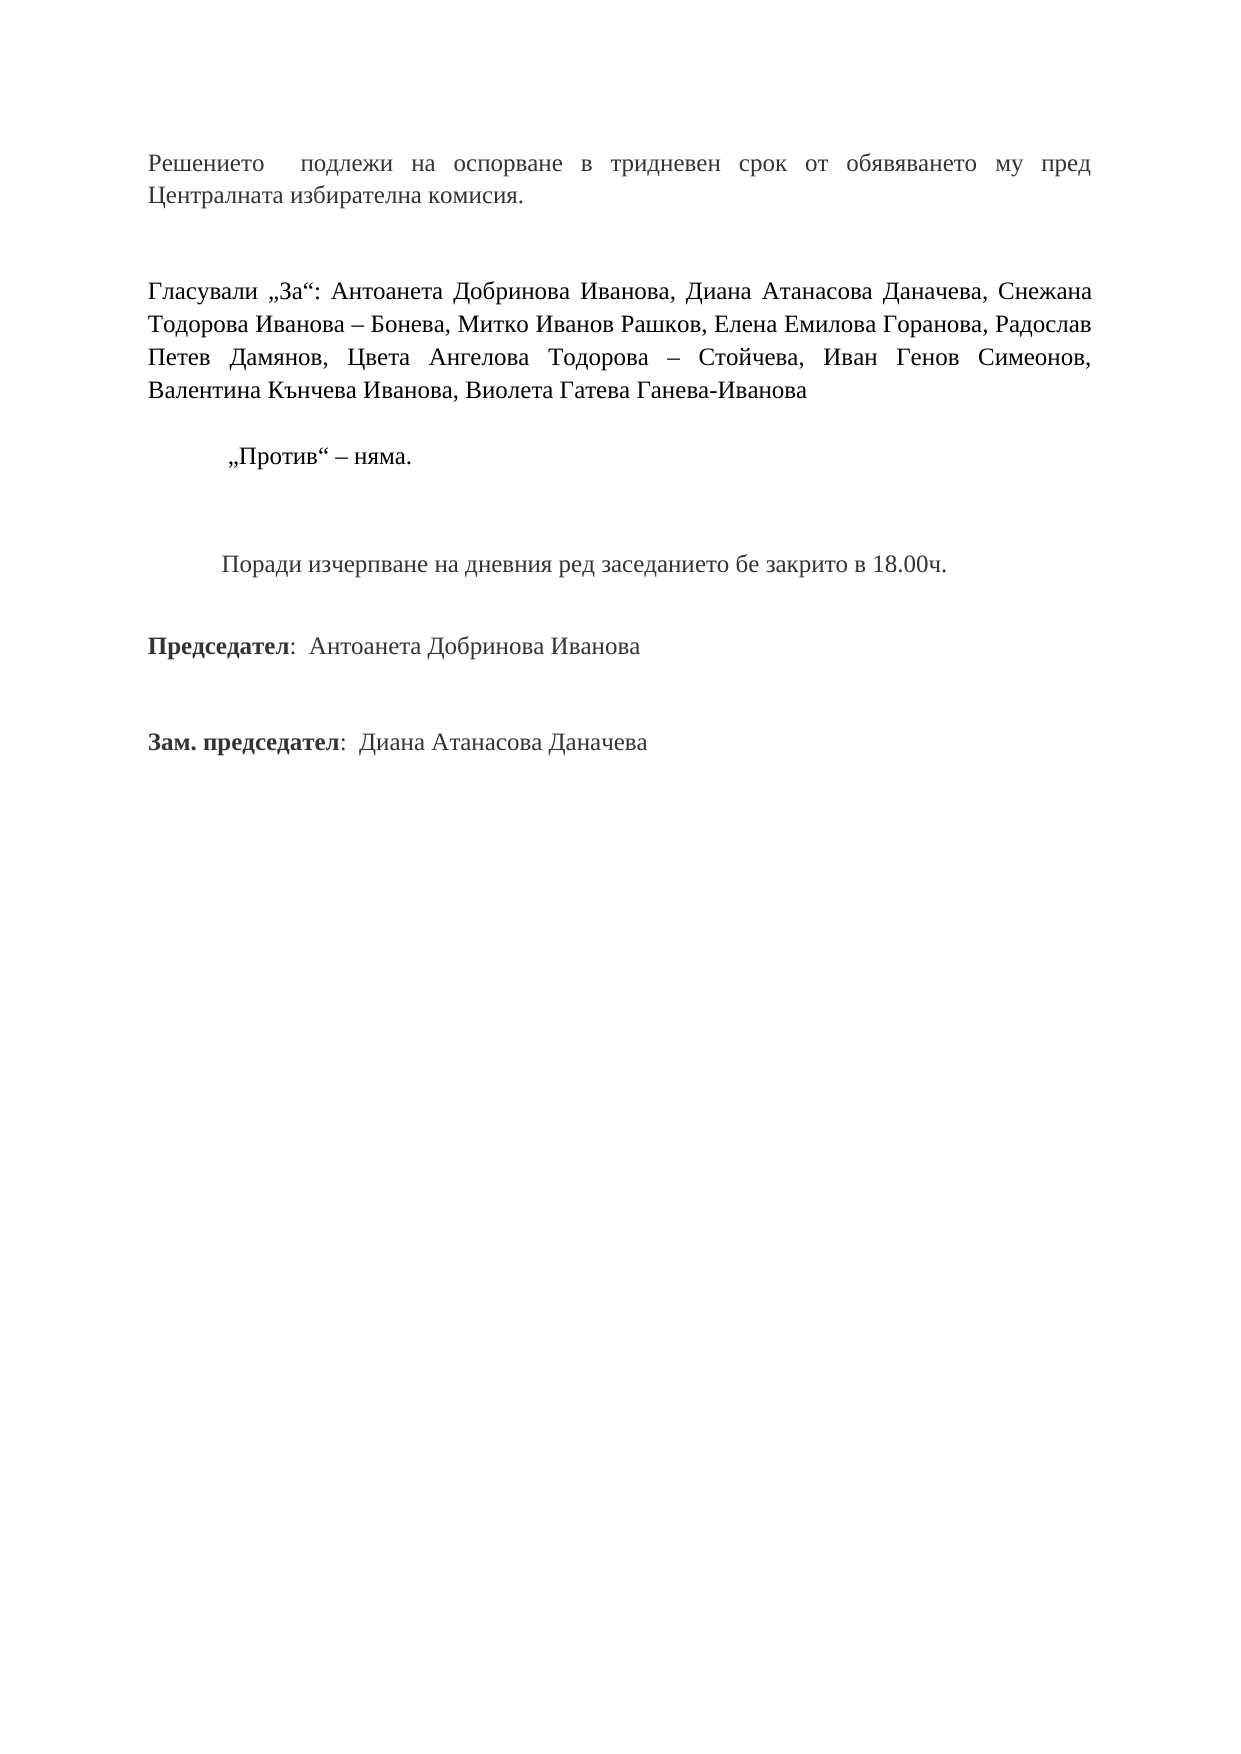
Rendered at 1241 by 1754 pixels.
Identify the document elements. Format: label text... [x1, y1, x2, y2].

text Поради изчерпване на дневния ред заседанието бе закрито в 18.00ч. [148, 549, 1093, 577]
text „Против“ – няма. [148, 441, 1093, 470]
text Председател: Антоанета Добринова Иванова [148, 631, 1093, 660]
text Решението подлежи на оспорване в тридневен срок от обявяването му пред Централната избирателна комисия. [148, 148, 1093, 209]
text Гласували „За“: Антоанета Добринова Иванова, Диана Атанасова Даначева, Снежана Тодорова Иванова – Бонева, Митко Иванов Рашков, Елена Емилова Горанова, Радослав Петев Дамянов, Цвета Ангелова Тодорова – Стойчева, Иван Генов Симеонов, Валентина Кънчева Иванова, Виолета Гатева Ганева-Иванова [148, 276, 1093, 404]
text Зам. председател: Диана Атанасова Даначева [148, 727, 1093, 755]
